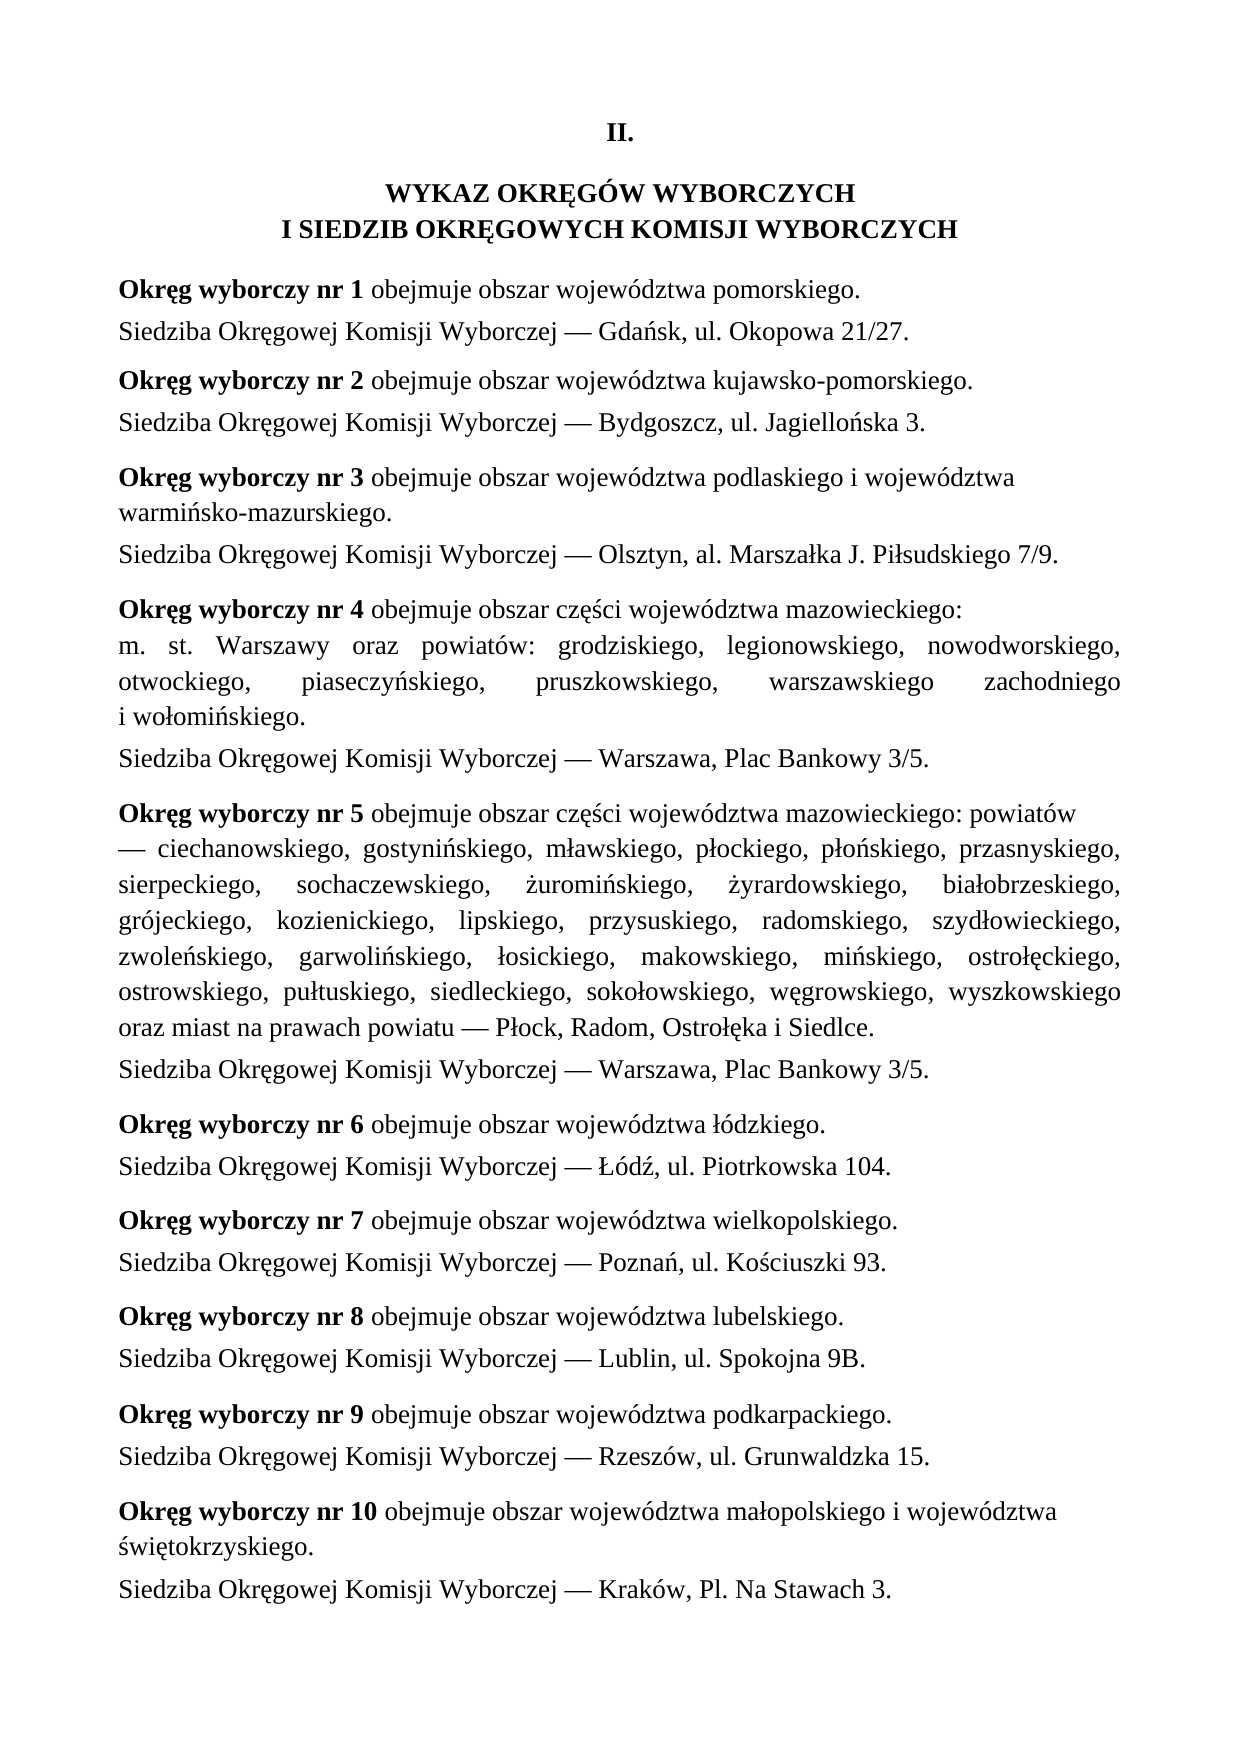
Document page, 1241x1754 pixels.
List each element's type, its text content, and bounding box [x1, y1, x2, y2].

text Okręg wyborczy nr 10 obejmuje obszar województwa małopolskiego i województwa świętokrzyskiego. [118, 1495, 1083, 1562]
text Okręg wyborczy nr 1 obejmuje obszar województwa pomorskiego. Siedziba Okręgowej Komisji Wyborczej — Gdańsk, ul. Okopowa 21/27. [118, 273, 912, 346]
text Okręg wyborczy nr 2 obejmuje obszar województwa kujawsko-pomorskiego. Siedziba Okręgowej Komisji Wyborczej — Bydgoszcz, ul. Jagiellońska 3. [118, 364, 976, 437]
text WYKAZ OKRĘGÓW WYBORCZYCH [125, 177, 1115, 208]
text Siedziba Okręgowej Komisji Wyborczej — Warszawa, Plac Bankowy 3/5. [118, 742, 1134, 773]
text Siedziba Okręgowej Komisji Wyborczej — Olsztyn, al. Marszałka J. Piłsudskiego 7/9. [118, 538, 1134, 569]
text Okręg wyborczy nr 8 obejmuje obszar województwa lubelskiego. Siedziba Okręgowej Komisji Wyborczej — Lublin, ul. Spokojna 9B. [118, 1300, 868, 1373]
text — ciechanowskiego, gostynińskiego, mławskiego, płockiego, płońskiego, przasnyskiego, sierpeckiego, sochaczewskiego, żuromińskiego, żyrardowskiego, białobrzeskiego, grójeckiego, kozienickiego, lipskiego, przysuskiego, radomskiego, szydłowieckiego, zwoleńskiego, garwolińskiego, łosickiego, makowskiego, mińskiego, ostrołęckiego, ostrowskiego, pułtuskiego, siedleckiego, sokołowskiego, węgrowskiego, wyszkowskiego oraz miast na prawach powiatu — Płock, Radom, Ostrołęka i Siedlce. [118, 833, 1122, 1042]
subtitle II. [125, 116, 1115, 147]
text m. st. Warszawy oraz powiatów: grodziskiego, legionowskiego, nowodworskiego, otwockiego, piaseczyńskiego, pruszkowskiego, warszawskiego zachodniego i wołomińskiego. [118, 629, 1122, 731]
text Okręg wyborczy nr 3 obejmuje obszar województwa podlaskiego i województwa warmińsko-mazurskiego. [118, 461, 1122, 528]
text Okręg wyborczy nr 4 obejmuje obszar części województwa mazowieckiego: [118, 593, 1134, 624]
text Okręg wyborczy nr 5 obejmuje obszar części województwa mazowieckiego: powiatów [118, 797, 1134, 828]
text Okręg wyborczy nr 6 obejmuje obszar województwa łódzkiego. Siedziba Okręgowej Komisji Wyborczej — Łódź, ul. Piotrkowska 104. [118, 1108, 894, 1181]
text Siedziba Okręgowej Komisji Wyborczej — Kraków, Pl. Na Stawach 3. [118, 1573, 1134, 1604]
text Siedziba Okręgowej Komisji Wyborczej — Warszawa, Plac Bankowy 3/5. [118, 1053, 1134, 1084]
text Okręg wyborczy nr 9 obejmuje obszar województwa podkarpackiego. Siedziba Okręgowej Komisji Wyborczej — Rzeszów, ul. Grunwaldzka 15. [118, 1398, 933, 1471]
text Okręg wyborczy nr 7 obejmuje obszar województwa wielkopolskiego. Siedziba Okręgowej Komisji Wyborczej — Poznań, ul. Kościuszki 93. [118, 1204, 900, 1277]
text I SIEDZIB OKRĘGOWYCH KOMISJI WYBORCZYCH [125, 213, 1115, 244]
